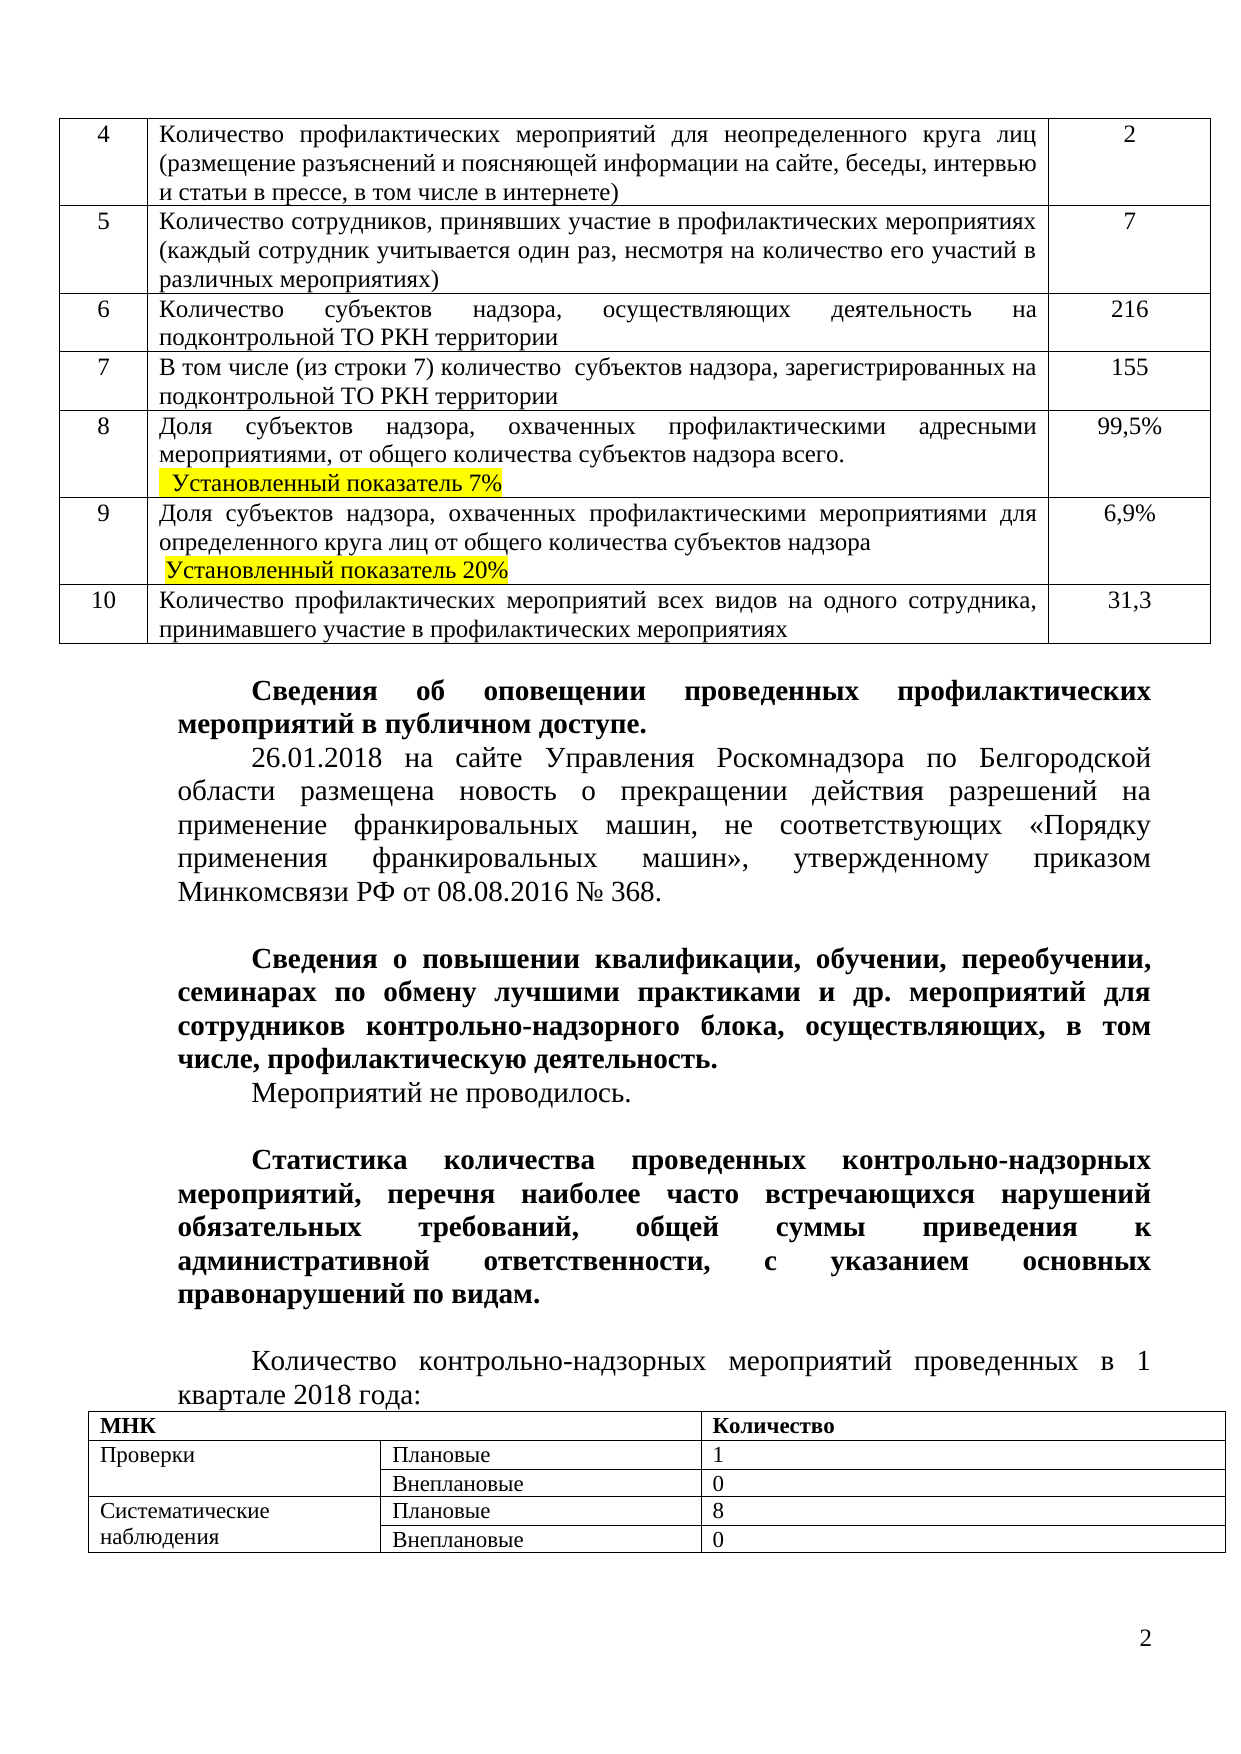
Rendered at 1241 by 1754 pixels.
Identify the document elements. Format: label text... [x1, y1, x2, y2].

table_cell 10 [60, 585, 147, 643]
table_cell 6,9% [1049, 498, 1210, 584]
table_cell 8 [702, 1497, 1225, 1525]
text 26.01.2018 на сайте Управления Роскомнадзора по Белгородской области размещена новость о прекращении действия разрешений на применение франкировальных машин, не соответствующих «Порядку применения франкировальных машин», утвержденному приказом Минкомсвязи РФ от 08.08.2016 № 368. [177, 740, 1152, 907]
table_cell Доля субъектов надзора, охваченных профилактическими адресными мероприятиями, от общего количества субъектов надзора всего. Установленный показатель 7% [148, 411, 1048, 497]
table_cell 2 [1049, 119, 1210, 205]
table_cell 0 [702, 1470, 1225, 1496]
table_header МНК [89, 1412, 701, 1439]
table_cell 5 [60, 206, 147, 293]
table_cell Количество сотрудников, принявших участие в профилактических мероприятиях (каждый сотрудник учитывается один раз, несмотря на количество его участий в различных мероприятиях) [148, 206, 1048, 293]
table_cell Внеплановые [381, 1470, 701, 1496]
table_header Количество [702, 1412, 1225, 1439]
table_cell Количество профилактических мероприятий для неопределенного круга лиц (размещение разъяснений и поясняющей информации на сайте, беседы, интервью и статьи в прессе, в том числе в интернете) [148, 119, 1048, 205]
table_cell 9 [60, 498, 147, 584]
table_cell 4 [60, 119, 147, 205]
table_cell Внеплановые [381, 1526, 701, 1552]
table_cell Плановые [381, 1497, 701, 1525]
table_cell Проверки [89, 1441, 380, 1496]
text Количество контрольно-надзорных мероприятий проведенных в 1 квартале 2018 года: [177, 1343, 1152, 1411]
table_cell 31,3 [1049, 585, 1210, 643]
text Сведения об оповещении проведенных профилактических мероприятий в публичном доступе. [177, 673, 1152, 740]
text Статистика количества проведенных контрольно-надзорных мероприятий, перечня наиболее часто встречающихся нарушений обязательных требований, общей суммы приведения к административной ответственности, с указанием основных правонарушений по видам. [177, 1142, 1152, 1310]
table_cell 6 [60, 294, 147, 351]
table_cell Количество субъектов надзора, осуществляющих деятельность на подконтрольной ТО РКН территории [148, 294, 1048, 351]
table_cell Плановые [381, 1441, 701, 1468]
table_cell 7 [1049, 206, 1210, 293]
table_cell 1 [702, 1441, 1225, 1468]
text Сведения о повышении квалификации, обучении, переобучении, семинарах по обмену лучшими практиками и др. мероприятий для сотрудников контрольно-надзорного блока, осуществляющих, в том числе, профилактическую деятельность. [177, 941, 1152, 1075]
table_cell 155 [1049, 352, 1210, 410]
table_cell 8 [60, 411, 147, 497]
table_cell Доля субъектов надзора, охваченных профилактическими мероприятиями для определенного круга лиц от общего количества субъектов надзора Установленный показатель 20% [148, 498, 1048, 584]
table_cell 216 [1049, 294, 1210, 351]
table_cell 7 [60, 352, 147, 410]
table_cell Количество профилактических мероприятий всех видов на одного сотрудника, принимавшего участие в профилактических мероприятиях [148, 585, 1048, 643]
table_cell В том числе (из строки 7) количество субъектов надзора, зарегистрированных на подконтрольной ТО РКН территории [148, 352, 1048, 410]
text Мероприятий не проводилось. [177, 1075, 1152, 1109]
table_cell 99,5% [1049, 411, 1210, 497]
table_cell Систематические наблюдения [89, 1497, 380, 1552]
table_cell 0 [702, 1526, 1225, 1552]
